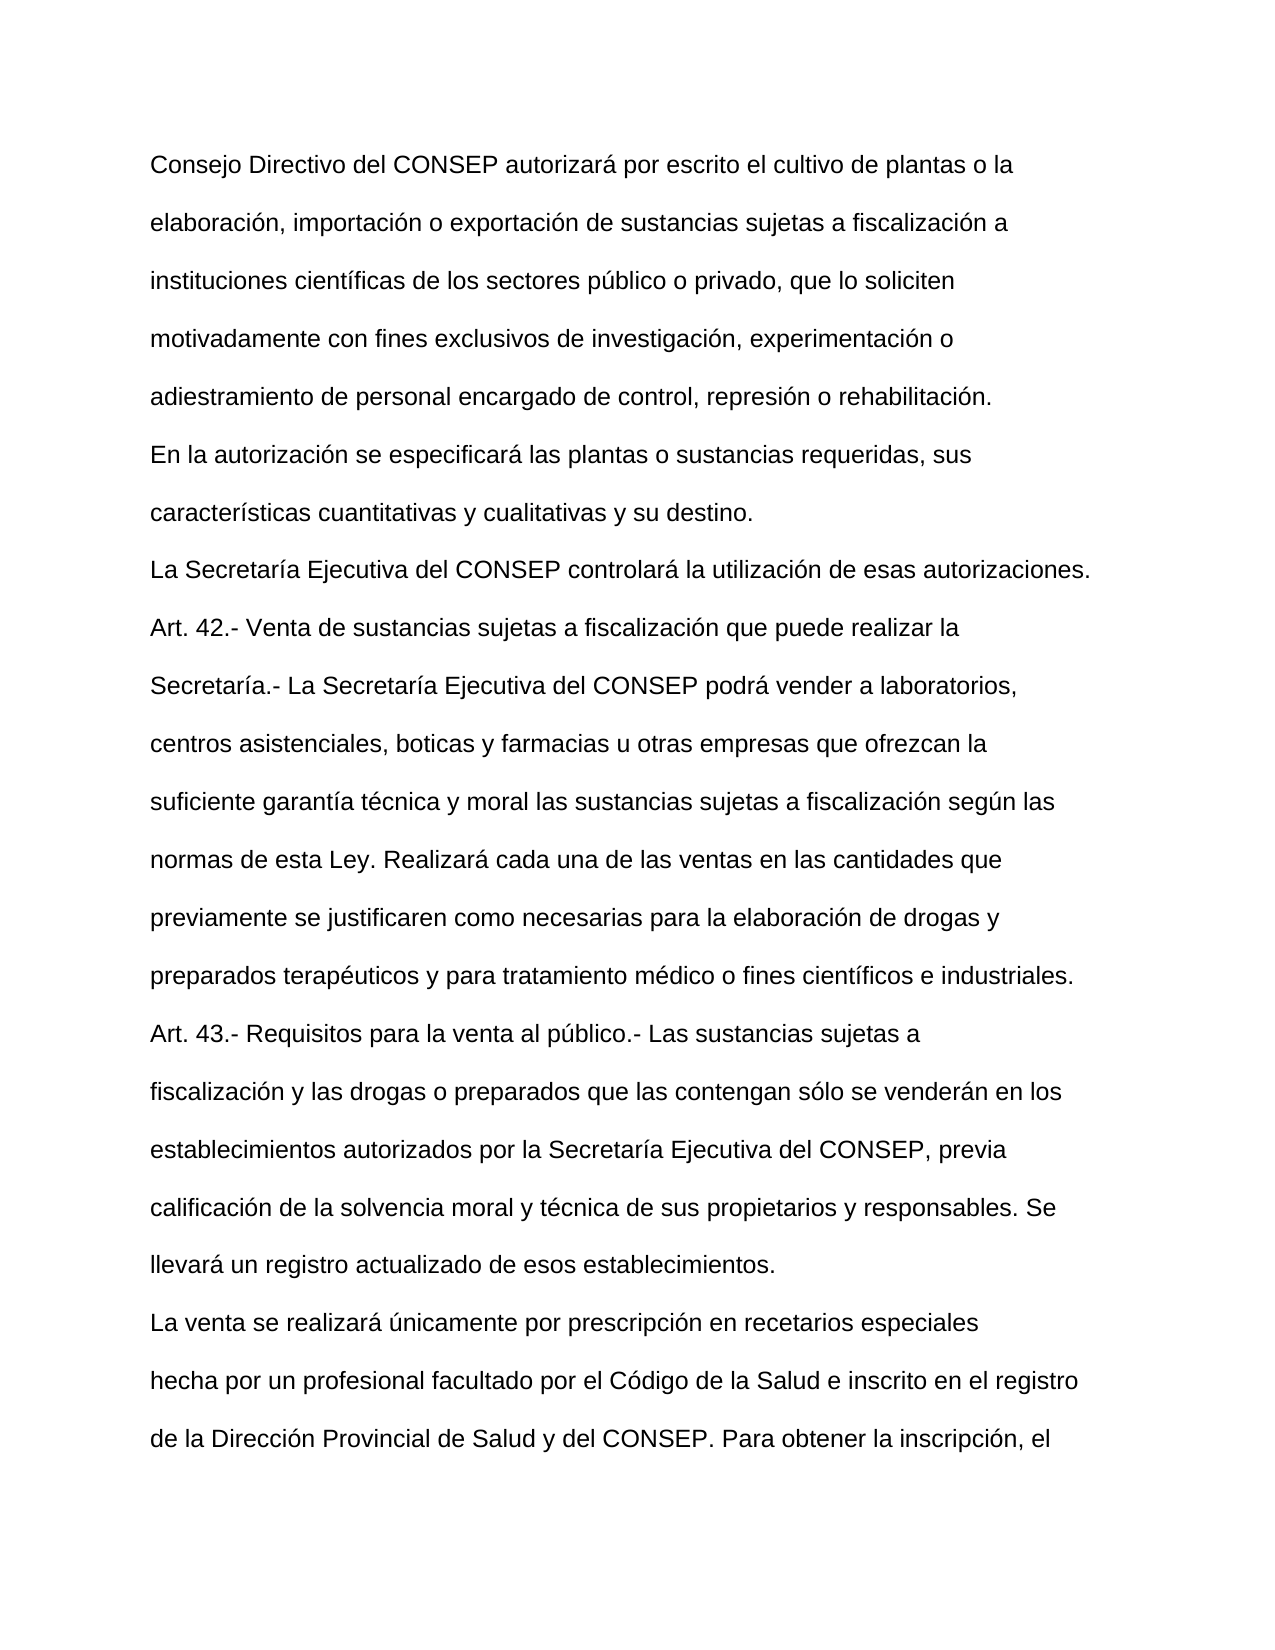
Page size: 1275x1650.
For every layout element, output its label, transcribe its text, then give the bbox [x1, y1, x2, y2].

text Secretaría.- La Secretaría Ejecutiva del CONSEP podrá vender a laboratorios, [150, 671, 1125, 700]
text motivadamente con fines exclusivos de investigación, experimentación o [150, 324, 1125, 352]
text hecha por un profesional facultado por el Código de la Salud e inscrito en el registro [150, 1366, 1125, 1395]
text suficiente garantía técnica y moral las sustancias sujetas a fiscalización según las [150, 787, 1125, 816]
text de la Dirección Provincial de Salud y del CONSEP. Para obtener la inscripción, el [150, 1424, 1125, 1453]
text instituciones científicas de los sectores público o privado, que lo soliciten [150, 266, 1125, 294]
text La Secretaría Ejecutiva del CONSEP controlará la utilización de esas autorizaciones. [150, 555, 1125, 584]
text adiestramiento de personal encargado de control, represión o rehabilitación. [150, 382, 1125, 410]
text características cuantitativas y cualitativas y su destino. [150, 497, 1125, 526]
text Art. 43.- Requisitos para la venta al público.- Las sustancias sujetas a [150, 1019, 1125, 1047]
text establecimientos autorizados por la Secretaría Ejecutiva del CONSEP, previa [150, 1134, 1125, 1163]
text En la autorización se especificará las plantas o sustancias requeridas, sus [150, 439, 1125, 468]
text calificación de la solvencia moral y técnica de sus propietarios y responsables. Se [150, 1192, 1125, 1221]
text La venta se realizará únicamente por prescripción en recetarios especiales [150, 1308, 1125, 1337]
text fiscalización y las drogas o preparados que las contengan sólo se venderán en los [150, 1077, 1125, 1105]
text normas de esta Ley. Realizará cada una de las ventas en las cantidades que [150, 845, 1125, 874]
text preparados terapéuticos y para tratamiento médico o fines científicos e industriales. [150, 961, 1125, 989]
text Art. 42.- Venta de sustancias sujetas a fiscalización que puede realizar la [150, 613, 1125, 642]
text llevará un registro actualizado de esos establecimientos. [150, 1250, 1125, 1279]
text Consejo Directivo del CONSEP autorizará por escrito el cultivo de plantas o la [150, 150, 1125, 179]
text previamente se justificaren como necesarias para la elaboración de drogas y [150, 903, 1125, 932]
text elaboración, importación o exportación de sustancias sujetas a fiscalización a [150, 208, 1125, 237]
text centros asistenciales, boticas y farmacias u otras empresas que ofrezcan la [150, 729, 1125, 758]
